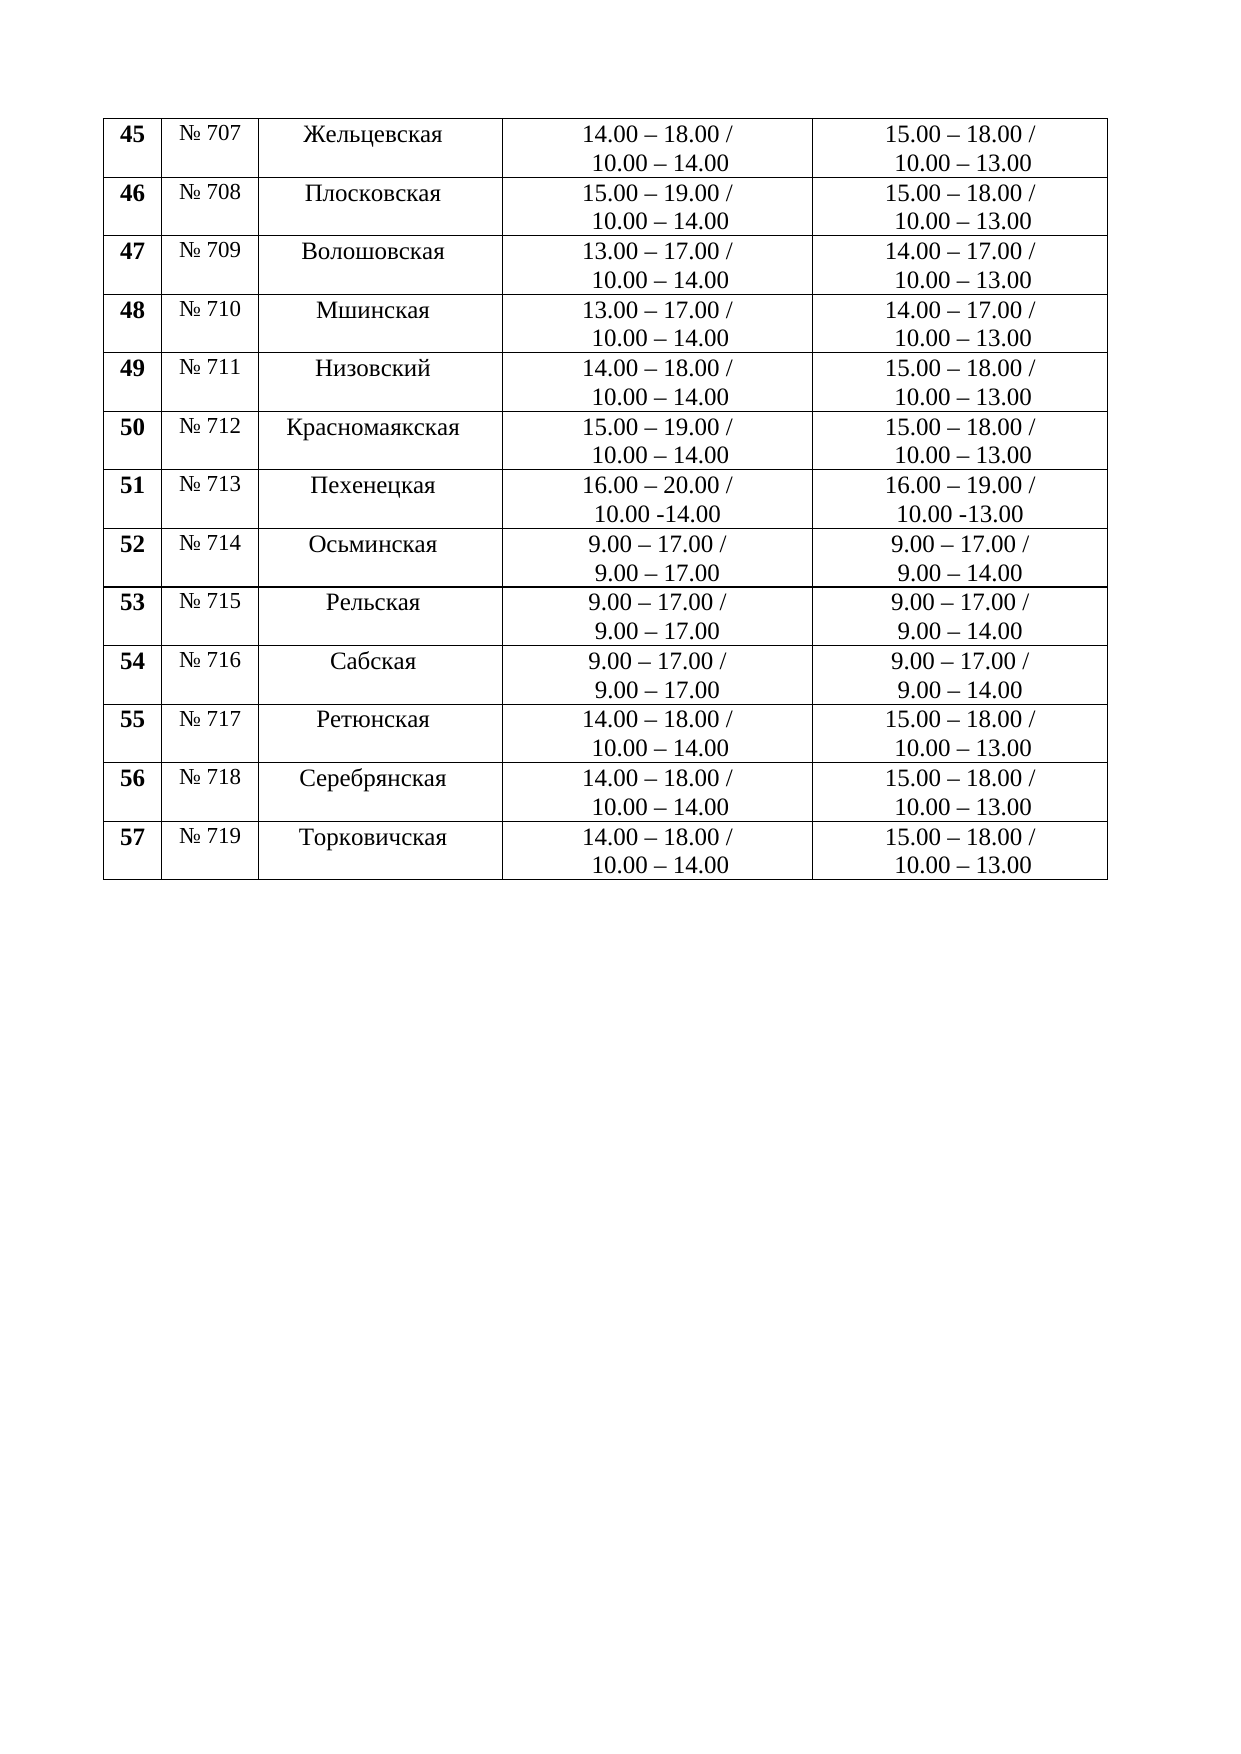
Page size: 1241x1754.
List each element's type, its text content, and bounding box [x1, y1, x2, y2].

table_cell № 712 [162, 412, 258, 469]
table_cell № 716 [162, 646, 258, 703]
table_cell № 719 [162, 822, 258, 879]
table_cell 13.00 – 17.00 / 10.00 – 14.00 [503, 295, 812, 352]
table_cell 9.00 – 17.00 / 9.00 – 14.00 [813, 529, 1107, 586]
table_cell 14.00 – 18.00 / 10.00 – 14.00 [503, 822, 812, 879]
table_cell Рельская [259, 588, 502, 645]
table_cell № 714 [162, 529, 258, 586]
table_cell № 718 [162, 763, 258, 821]
table_cell № 708 [162, 178, 258, 235]
table_cell 54 [104, 646, 161, 703]
table_cell 16.00 – 19.00 / 10.00 -13.00 [813, 470, 1107, 528]
table_cell № 709 [162, 236, 258, 294]
table_cell 45 [104, 119, 161, 177]
table_cell № 717 [162, 705, 258, 762]
table_cell Низовский [259, 353, 502, 411]
table_cell 15.00 – 18.00 / 10.00 – 13.00 [813, 763, 1107, 821]
table_cell 9.00 – 17.00 / 9.00 – 14.00 [813, 588, 1107, 645]
table_cell 46 [104, 178, 161, 235]
table_cell 14.00 – 17.00 / 10.00 – 13.00 [813, 236, 1107, 294]
table_cell 15.00 – 18.00 / 10.00 – 13.00 [813, 178, 1107, 235]
table_cell 15.00 – 18.00 / 10.00 – 13.00 [813, 353, 1107, 411]
table_cell № 713 [162, 470, 258, 528]
table_cell 9.00 – 17.00 / 9.00 – 17.00 [503, 529, 812, 586]
table_cell № 715 [162, 588, 258, 645]
table_cell Волошовская [259, 236, 502, 294]
table_cell № 707 [162, 119, 258, 177]
table_cell 15.00 – 18.00 / 10.00 – 13.00 [813, 412, 1107, 469]
table_cell 14.00 – 18.00 / 10.00 – 14.00 [503, 763, 812, 821]
table_cell 9.00 – 17.00 / 9.00 – 14.00 [813, 646, 1107, 703]
table_cell № 711 [162, 353, 258, 411]
table_cell 15.00 – 19.00 / 10.00 – 14.00 [503, 178, 812, 235]
table_cell 15.00 – 18.00 / 10.00 – 13.00 [813, 705, 1107, 762]
table_cell Мшинская [259, 295, 502, 352]
table_cell 15.00 – 19.00 / 10.00 – 14.00 [503, 412, 812, 469]
table_cell 56 [104, 763, 161, 821]
table_cell 52 [104, 529, 161, 586]
table_cell 14.00 – 17.00 / 10.00 – 13.00 [813, 295, 1107, 352]
table_cell 55 [104, 705, 161, 762]
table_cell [503, 119, 812, 177]
table_cell 14.00 – 18.00 / 10.00 – 14.00 [503, 353, 812, 411]
table_cell 16.00 – 20.00 / 10.00 -14.00 [503, 470, 812, 528]
table_cell Жельцевская [259, 119, 502, 177]
table_cell 51 [104, 470, 161, 528]
table_cell 13.00 – 17.00 / 10.00 – 14.00 [503, 236, 812, 294]
table_cell Плосковская [259, 178, 502, 235]
table_cell Серебрянская [259, 763, 502, 821]
table_cell 9.00 – 17.00 / 9.00 – 17.00 [503, 588, 812, 645]
table_cell № 710 [162, 295, 258, 352]
table_cell Осьминская [259, 529, 502, 586]
table_cell 53 [104, 588, 161, 645]
table_cell Красномаякская [259, 412, 502, 469]
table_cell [813, 119, 1107, 177]
table_cell Пехенецкая [259, 470, 502, 528]
table_cell 50 [104, 412, 161, 469]
table_cell 57 [104, 822, 161, 879]
table_cell 14.00 – 18.00 / 10.00 – 14.00 [503, 705, 812, 762]
table_cell Ретюнская [259, 705, 502, 762]
table_cell 48 [104, 295, 161, 352]
table_cell Торковичская [259, 822, 502, 879]
table_cell 49 [104, 353, 161, 411]
table_cell 47 [104, 236, 161, 294]
table_cell 15.00 – 18.00 / 10.00 – 13.00 [813, 822, 1107, 879]
table_cell Сабская [259, 646, 502, 703]
table_cell 9.00 – 17.00 / 9.00 – 17.00 [503, 646, 812, 703]
